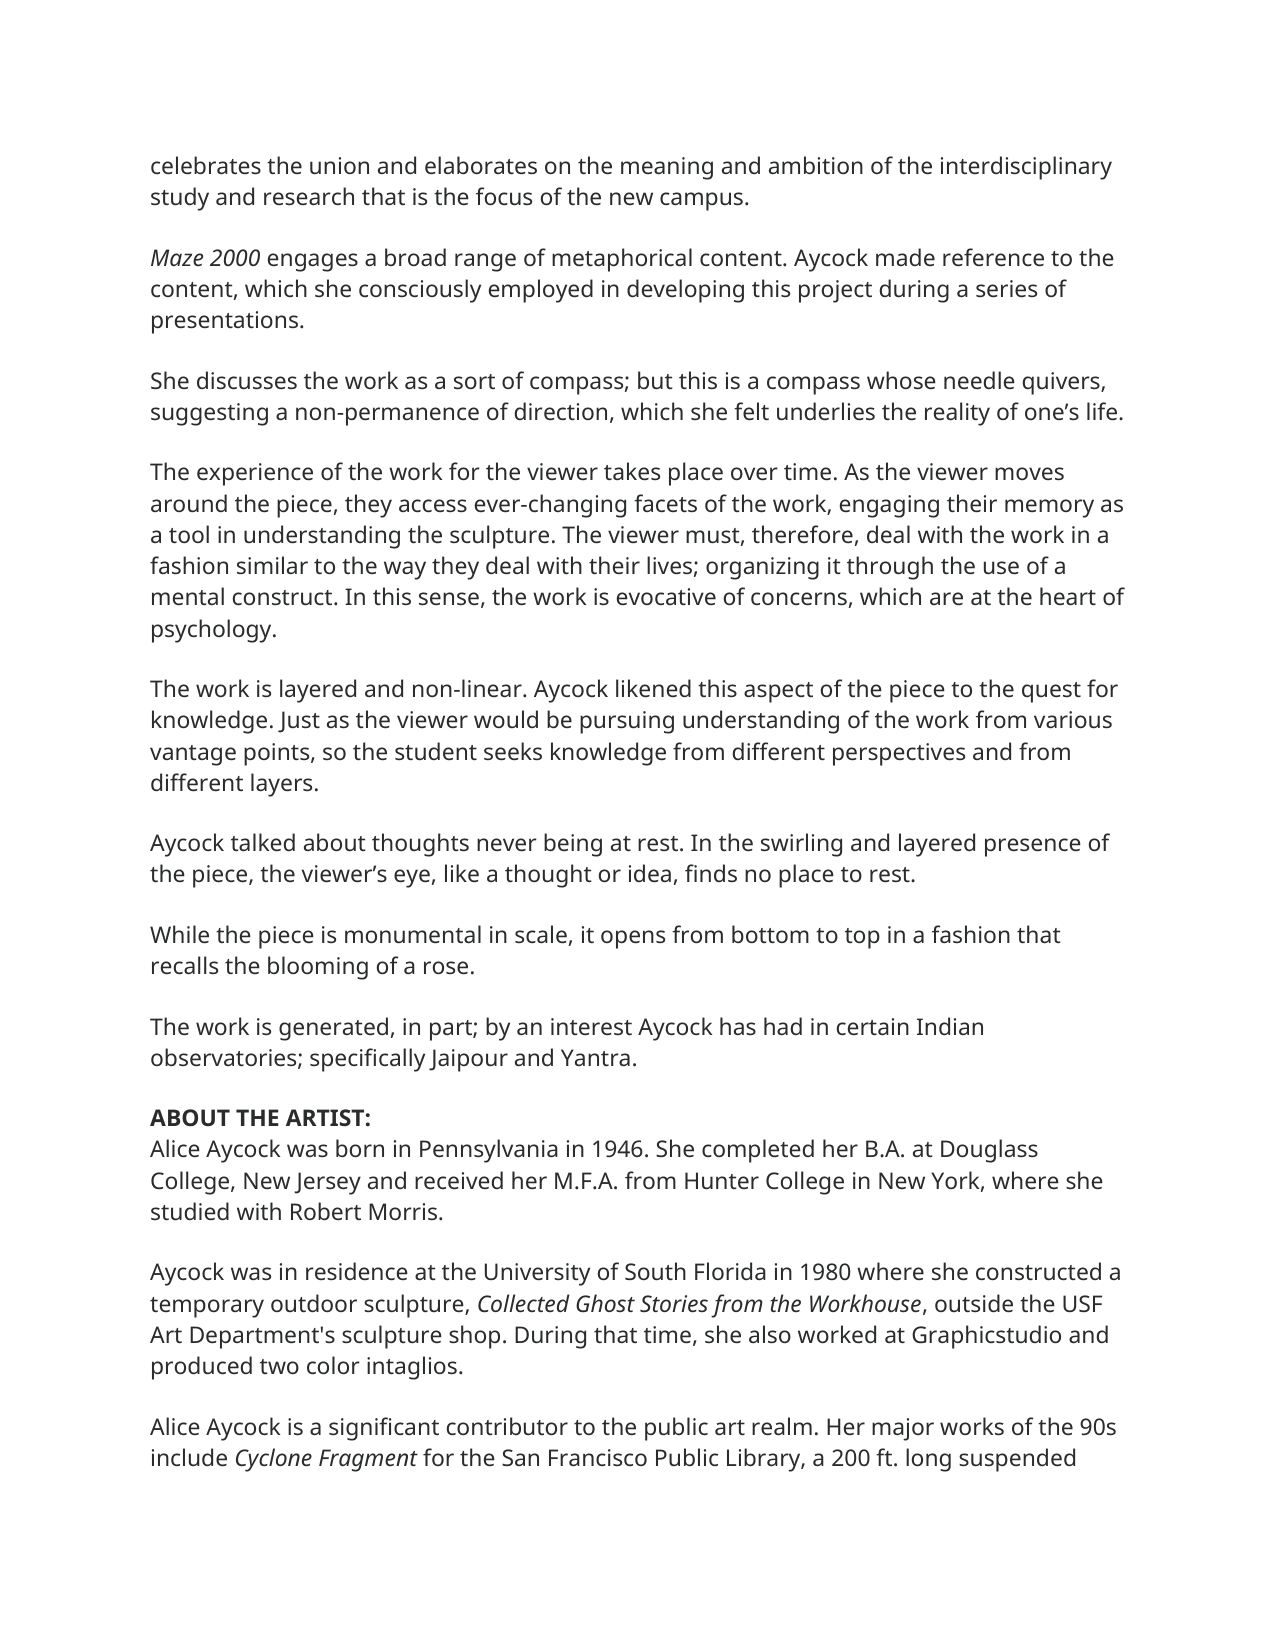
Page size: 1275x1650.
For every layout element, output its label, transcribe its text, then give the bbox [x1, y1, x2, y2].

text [150, 150, 1125, 212]
text The work is generated, in part; by an interest Aycock has had in certain Indian observatories; specifically Jaipour and Yantra. [150, 1010, 1125, 1073]
text While the piece is monumental in scale, it opens from bottom to top in a fashion that recalls the blooming of a rose. [150, 919, 1125, 981]
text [150, 1410, 1125, 1473]
text The work is layered and non-linear. Aycock likened this aspect of the piece to the quest for knowledge. Just as the viewer would be pursuing understanding of the work from various vantage points, so the student seeks knowledge from different perspectives and from different layers. [150, 673, 1125, 798]
text Maze 2000 engages a broad range of metaphorical content. Aycock made reference to the content, which she consciously employed in developing this project during a series of presentations. [150, 242, 1125, 335]
text Aycock was in residence at the University of South Florida in 1980 where she constructed a temporary outdoor sculpture, Collected Ghost Stories from the Workhouse, outside the USF Art Department's sculpture shop. During that time, she also worked at Graphicstudio and produced two color intaglios. [150, 1256, 1125, 1381]
text The experience of the work for the viewer takes place over time. As the viewer moves around the piece, they access ever-changing facets of the work, engaging their memory as a tool in understanding the sculpture. The viewer must, therefore, deal with the work in a fashion similar to the way they deal with their lives; organizing it through the use of a mental construct. In this sense, the work is evocative of concerns, which are at the heart of psychology. [150, 456, 1125, 644]
text ABOUT THE ARTIST: Alice Aycock was born in Pennsylvania in 1946. She completed her B.A. at Douglass College, New Jersey and received her M.F.A. from Hunter College in New York, where she studied with Robert Morris. [150, 1102, 1125, 1227]
text She discusses the work as a sort of compass; but this is a compass whose needle quivers, suggesting a non-permanence of direction, which she felt underlies the reality of one’s life. [150, 364, 1125, 427]
text Aycock talked about thoughts never being at rest. In the swirling and layered presence of the piece, the viewer’s eye, like a thought or idea, finds no place to rest. [150, 827, 1125, 889]
